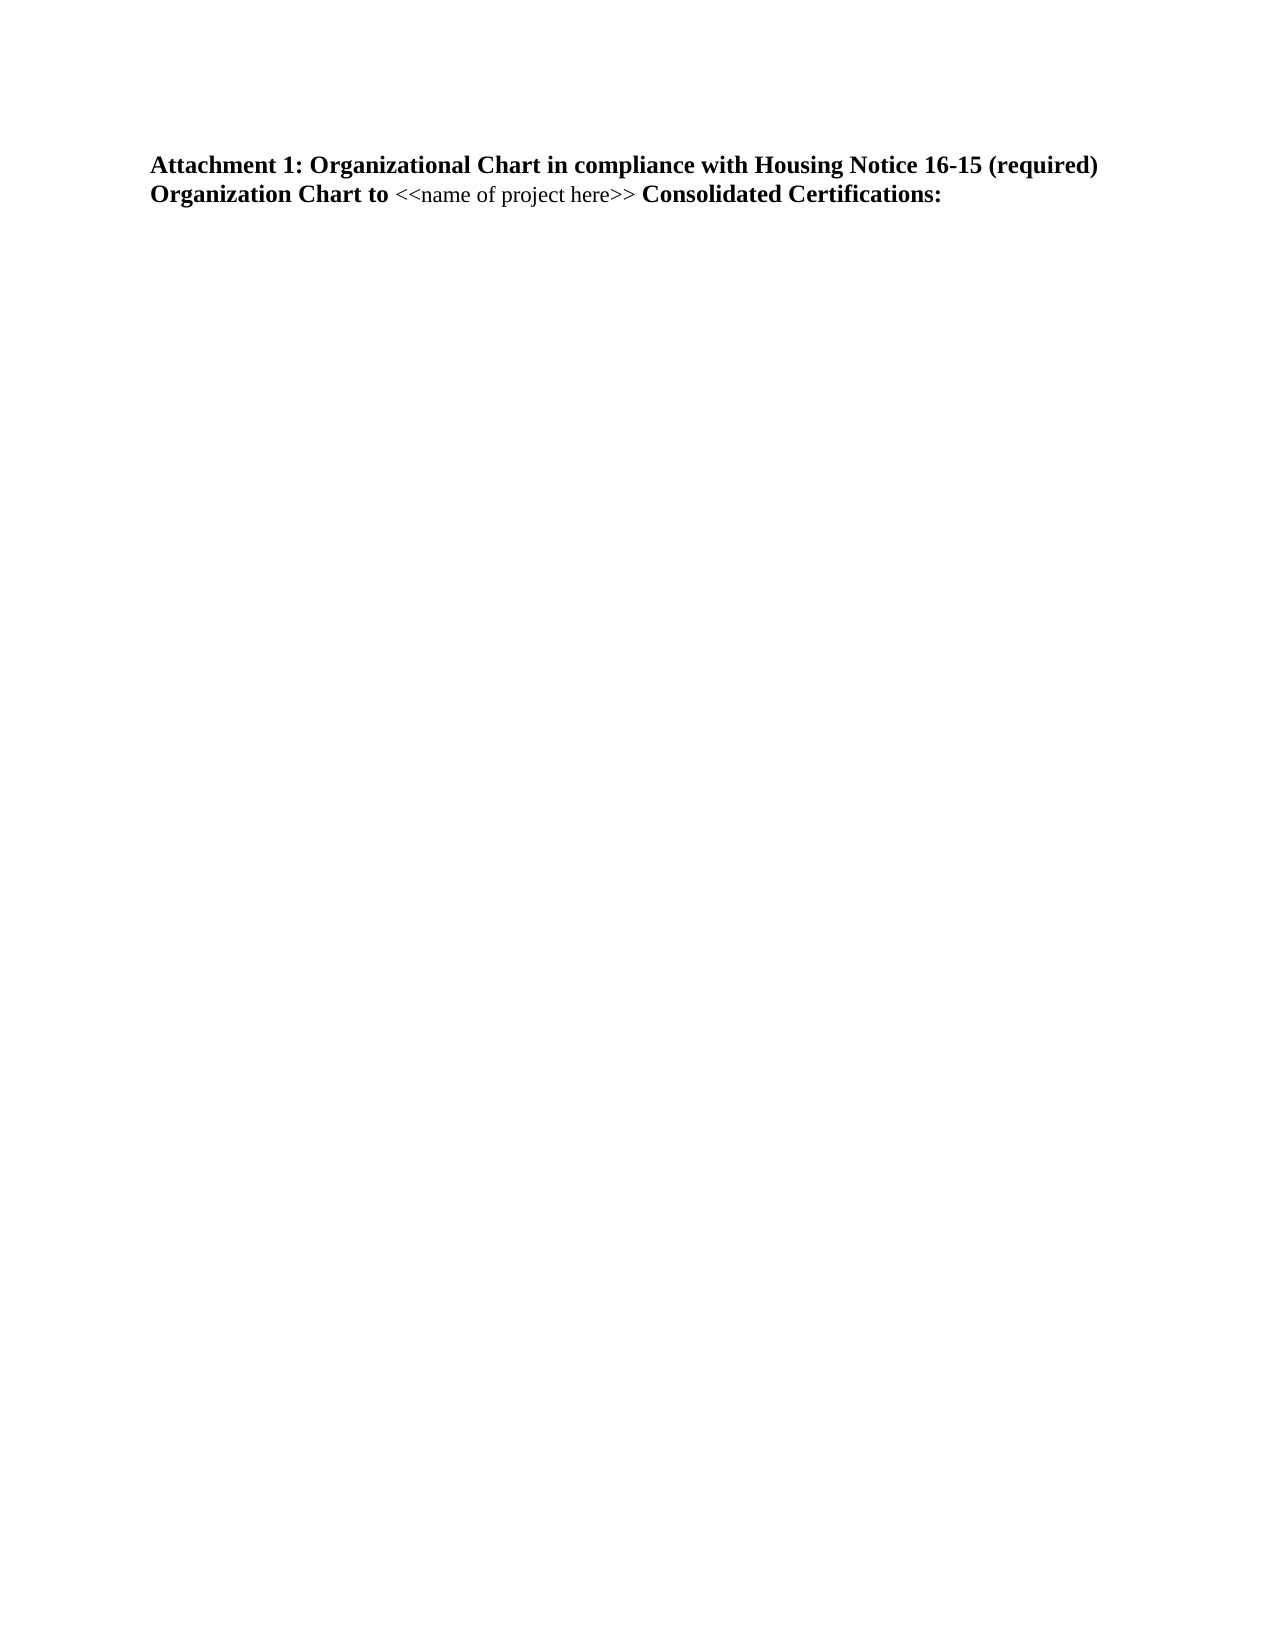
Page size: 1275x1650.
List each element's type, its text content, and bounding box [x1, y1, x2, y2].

text Attachment 1: Organizational Chart in compliance with Housing Notice 16-15 (required) [150, 150, 1125, 179]
text Organization Chart to <<name of project here>> Consolidated Certifications: [150, 179, 1125, 207]
